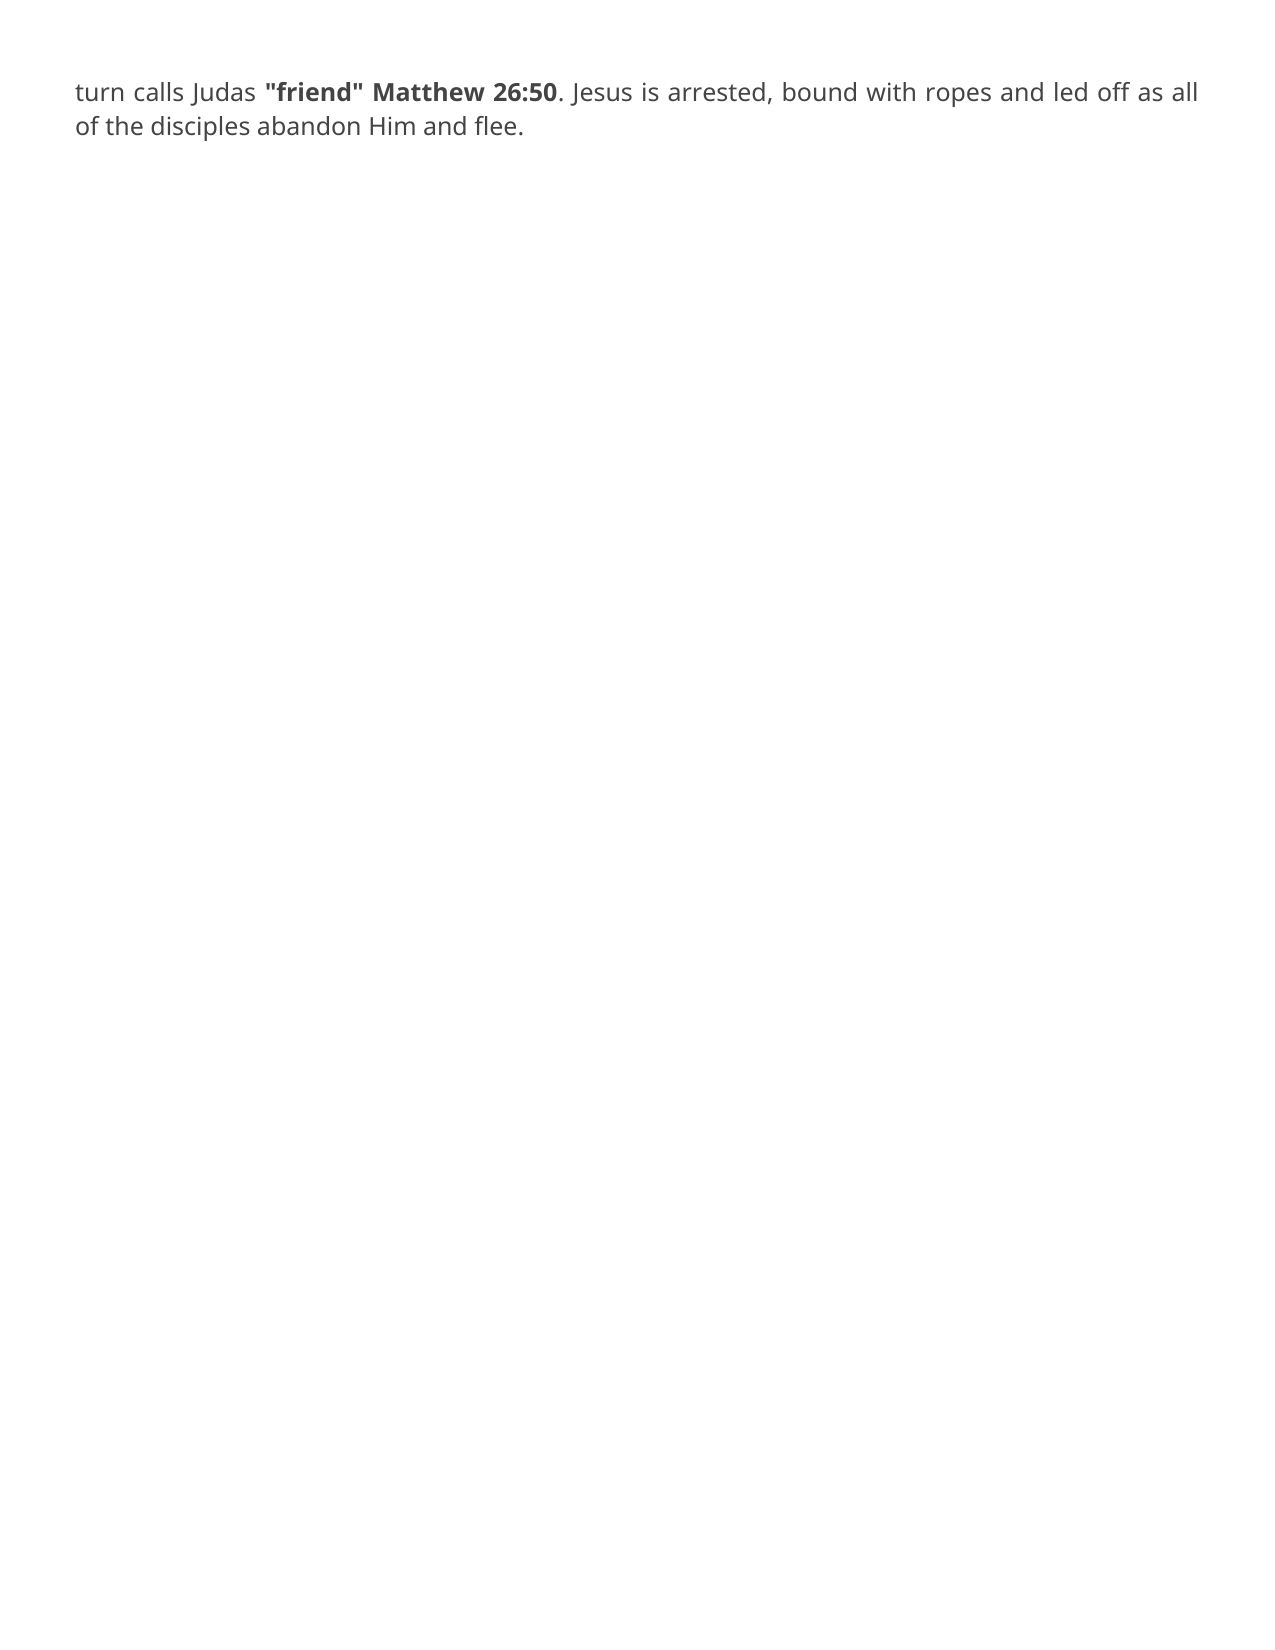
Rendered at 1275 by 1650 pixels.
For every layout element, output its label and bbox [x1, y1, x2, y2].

text [75, 75, 1200, 143]
